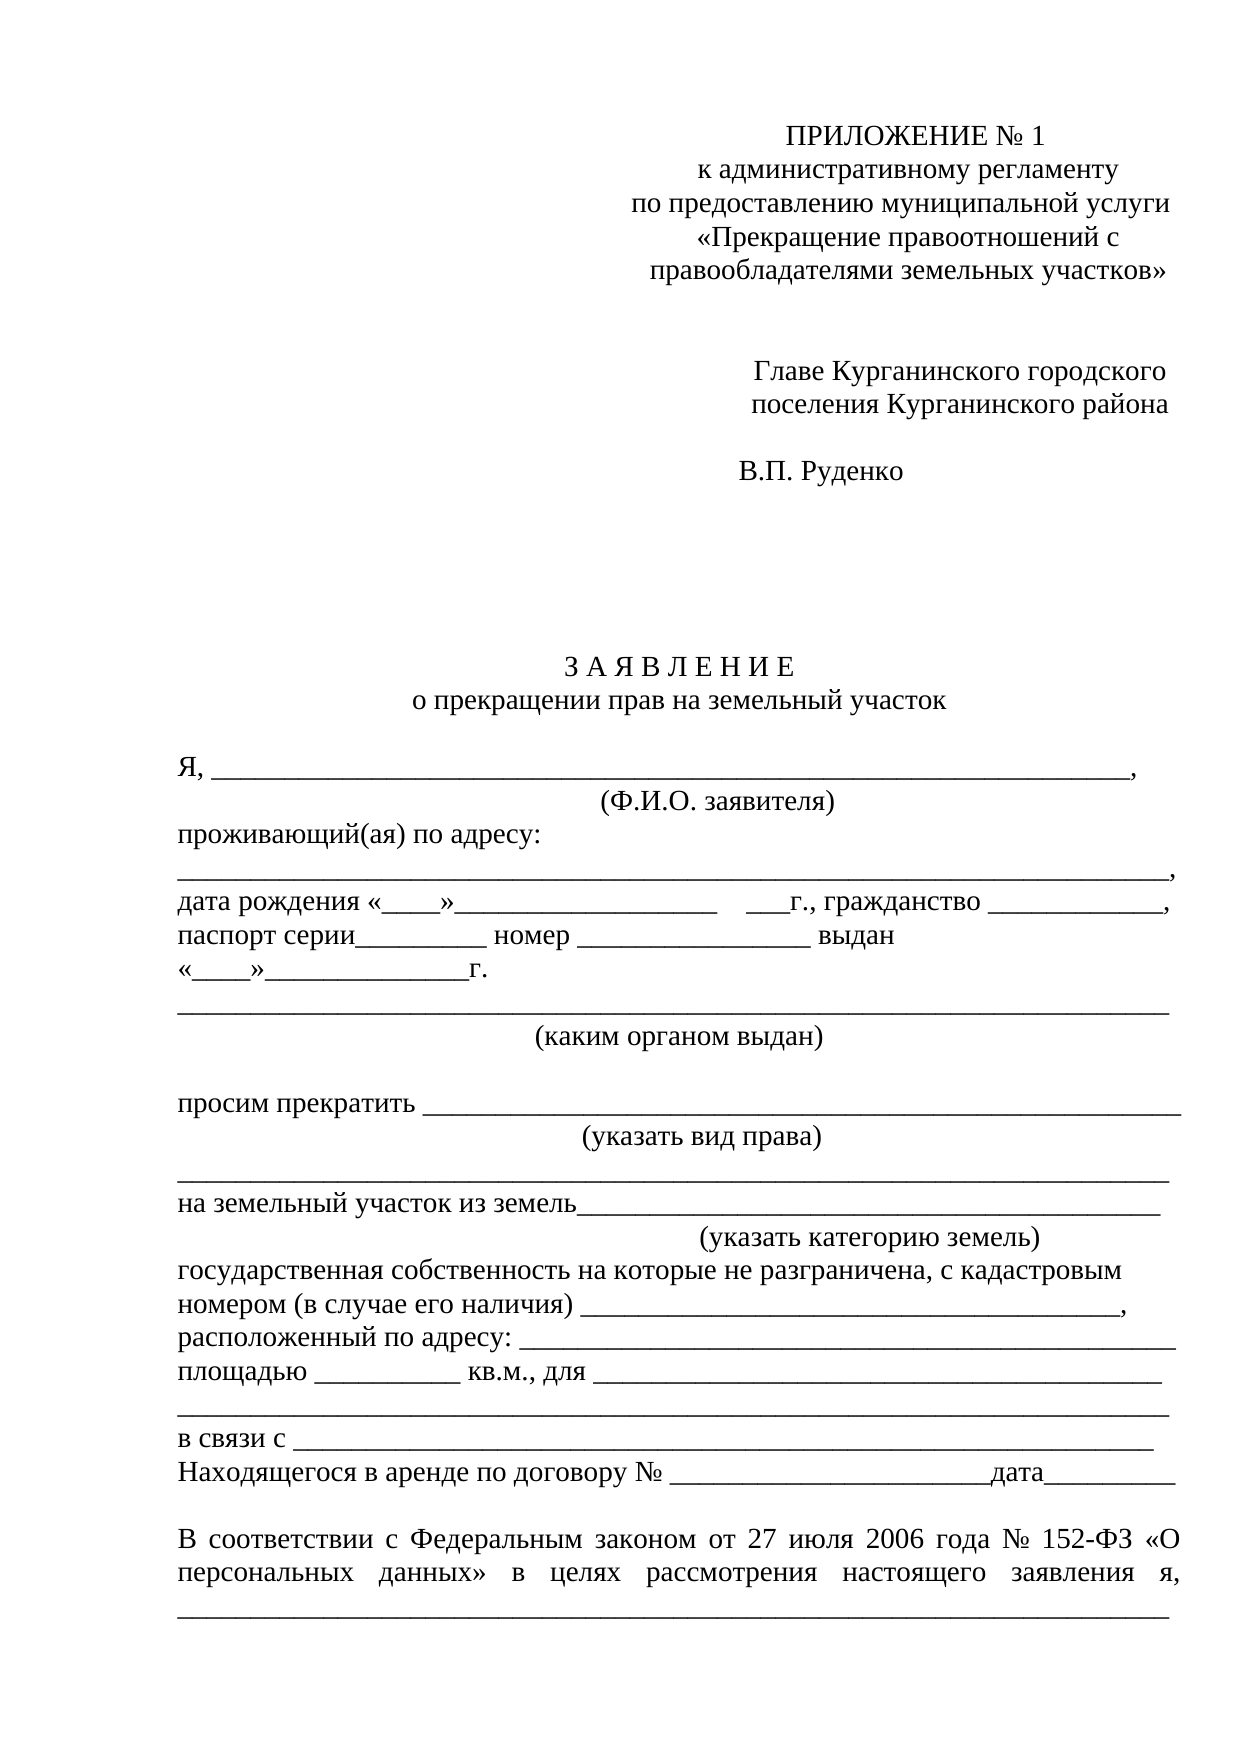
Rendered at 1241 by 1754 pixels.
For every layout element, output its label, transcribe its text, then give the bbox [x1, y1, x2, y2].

text (Ф.И.О. заявителя) [177, 783, 1181, 816]
text ____________________________________________________________________ [177, 1152, 1181, 1185]
text площадью __________ кв.м., для _______________________________________ [177, 1353, 1181, 1387]
text Я, _______________________________________________________________, [177, 749, 1181, 783]
text в связи с ___________________________________________________________ [177, 1420, 1181, 1454]
text поселения Курганинского района [177, 386, 1181, 420]
text З А Я В Л Е Н И Е [177, 649, 1181, 682]
text о прекращении прав на земельный участок [177, 682, 1181, 716]
text дата рождения «____»__________________ ___г., гражданство ____________, [177, 883, 1181, 917]
text государственная собственность на которые не разграничена, с кадастровым номером (в случае его наличия) _____________________________________, расположенный по адресу: _____________________________________________ [177, 1252, 1181, 1353]
text В.П. Руденко [177, 453, 1181, 487]
text (каким органом выдан) [177, 1018, 1181, 1051]
text по предоставлению муниципальной услуги [620, 185, 1181, 219]
text Находящегося в аренде по договору № ______________________дата_________ [177, 1454, 1181, 1487]
text на земельный участок из земель________________________________________ [177, 1185, 1181, 1219]
text В соответствии с Федеральным законом от 27 июля 2006 года № 152-ФЗ «О персональных данных» в целях рассмотрения настоящего заявления я, ____________________________________________________________________ [177, 1521, 1181, 1621]
text ____________________________________________________________________ [177, 984, 1181, 1018]
text ____________________________________________________________________ [177, 1387, 1181, 1420]
text «Прекращение правоотношений с правообладателями земельных участков» [635, 219, 1181, 286]
text паспорт серии_________ номер ________________ выдан «____»______________г. [177, 917, 1181, 984]
text Главе Курганинского городского [177, 353, 1181, 386]
text (указать вид права) [177, 1118, 1181, 1152]
text ПРИЛОЖЕНИЕ № 1 к административному регламенту [635, 118, 1181, 185]
text проживающий(ая) по адресу: ____________________________________________________________________, [177, 816, 1181, 883]
text (указать категорию земель) [177, 1219, 1181, 1252]
text просим прекратить ____________________________________________________ [177, 1085, 1181, 1118]
